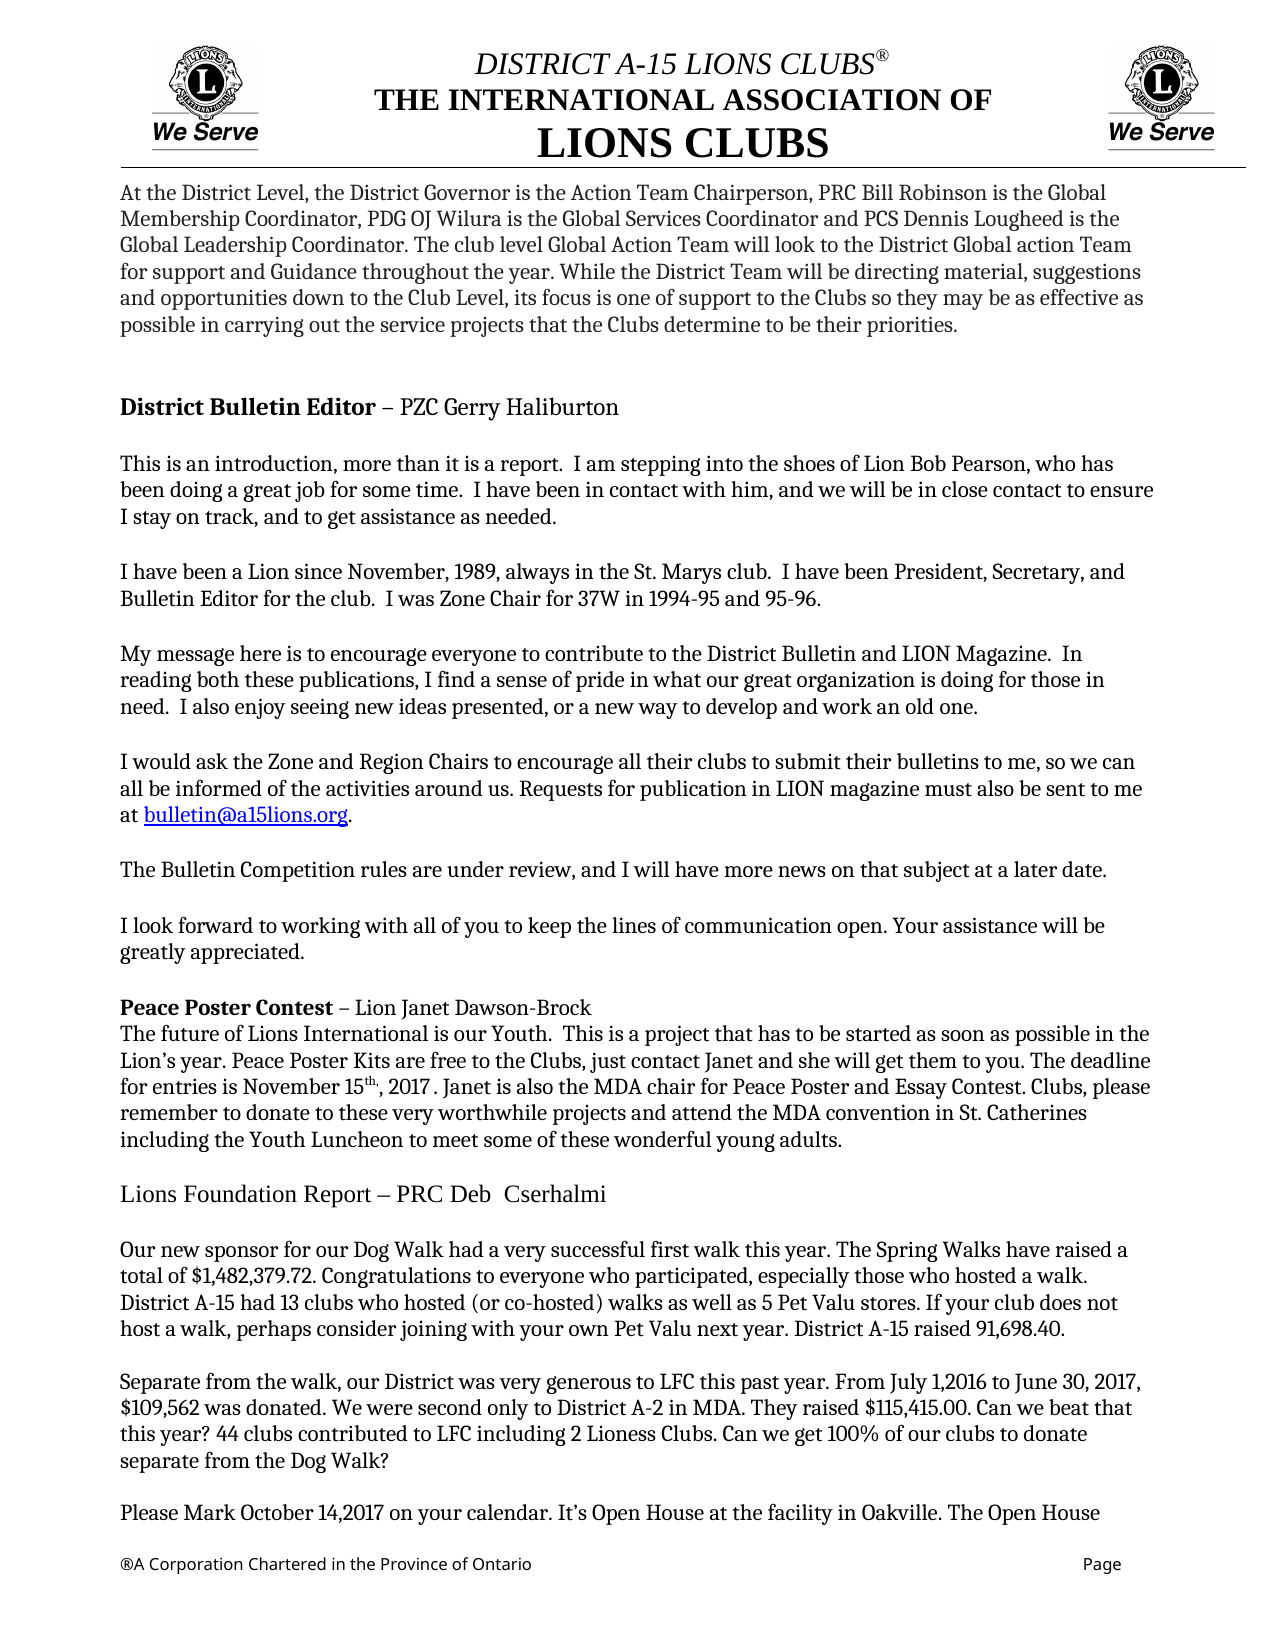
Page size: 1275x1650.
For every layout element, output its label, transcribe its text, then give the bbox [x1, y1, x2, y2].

text The Bulletin Competition rules are under review, and I will have more news on that subject at a later date. [120, 857, 1155, 884]
text I have been a Lion since November, 1989, always in the St. Marys club. I have been President, Secretary, and Bulletin Editor for the club. I was Zone Chair for 37W in 1994-95 and 95-96. [120, 559, 1155, 612]
text At the District Level, the District Governor is the Action Team Chairperson, PRC Bill Robinson is the Global Membership Coordinator, PDG OJ Wilura is the Global Services Coordinator and PCS Dennis Lougheed is the Global Leadership Coordinator. The club level Global Action Team will look to the District Global action Team for support and Guidance throughout the year. While the District Team will be directing material, suggestions and opportunities down to the Club Level, its focus is one of support to the Clubs so they may be as effective as possible in carrying out the service projects that the Clubs determine to be their priorities. [120, 179, 1155, 338]
text I would ask the Zone and Region Chairs to encourage all their clubs to submit their bulletins to me, so we can all be informed of the activities around us. Requests for publication in LION magazine must also be sent to me at bulletin@a15lions.org. [120, 749, 1155, 828]
picture [1108, 45, 1215, 152]
picture [152, 45, 259, 152]
list Our new sponsor for our Dog Walk had a very successful first walk this year. The Spring Walks have raised a total of $1,482,379.72. Congratulations to everyone who participated, especially those who hosted a walk. District A-15 had 13 clubs who hosted (or co-hosted) walks as well as 5 Pet Valu stores. If your club does not host a walk, perhaps consider joining with your own Pet Valu next year. District A-15 raised 91,698.40. [120, 1237, 1155, 1342]
text District Bulletin Editor – PZC Gerry Haliburton [120, 393, 1155, 422]
text I look forward to working with all of you to keep the lines of communication open. Your assistance will be greatly appreciated. [120, 913, 1155, 966]
text Lions Foundation Report – PRC Deb Cserhalmi [120, 1179, 1155, 1208]
text Peace Poster Contest – Lion Janet Dawson-Brock [120, 995, 1155, 1021]
list Separate from the walk, our District was very generous to LFC this past year. From July 1,2016 to June 30, 2017, $109,562 was donated. We were second only to District A-2 in MDA. They raised $115,415.00. Can we beat that this year? 44 clubs contributed to LFC including 2 Lioness Clubs. Can we get 100% of our clubs to donate separate from the Dog Walk? [120, 1368, 1155, 1474]
text My message here is to encourage everyone to contribute to the District Bulletin and LION Magazine. In reading both these publications, I find a sense of pride in what our great organization is doing for those in need. I also enjoy seeing new ideas presented, or a new way to develop and work an old one. [120, 641, 1155, 720]
text This is an introduction, more than it is a report. I am stepping into the shoes of Lion Bob Pearson, who has been doing a great job for some time. I have been in contact with him, and we will be in close contact to ensure I stay on track, and to get assistance as needed. [120, 451, 1155, 530]
text The future of Lions International is our Youth. This is a project that has to be started as soon as possible in the Lion’s year. Peace Poster Kits are free to the Clubs, just contact Janet and she will get them to you. The deadline for entries is November 15th,, 2017 . Janet is also the MDA chair for Peace Poster and Essay Contest. Clubs, please remember to donate to these very worthwhile projects and attend the MDA convention in St. Catherines including the Youth Luncheon to meet some of these wonderful young adults. [120, 1021, 1155, 1153]
